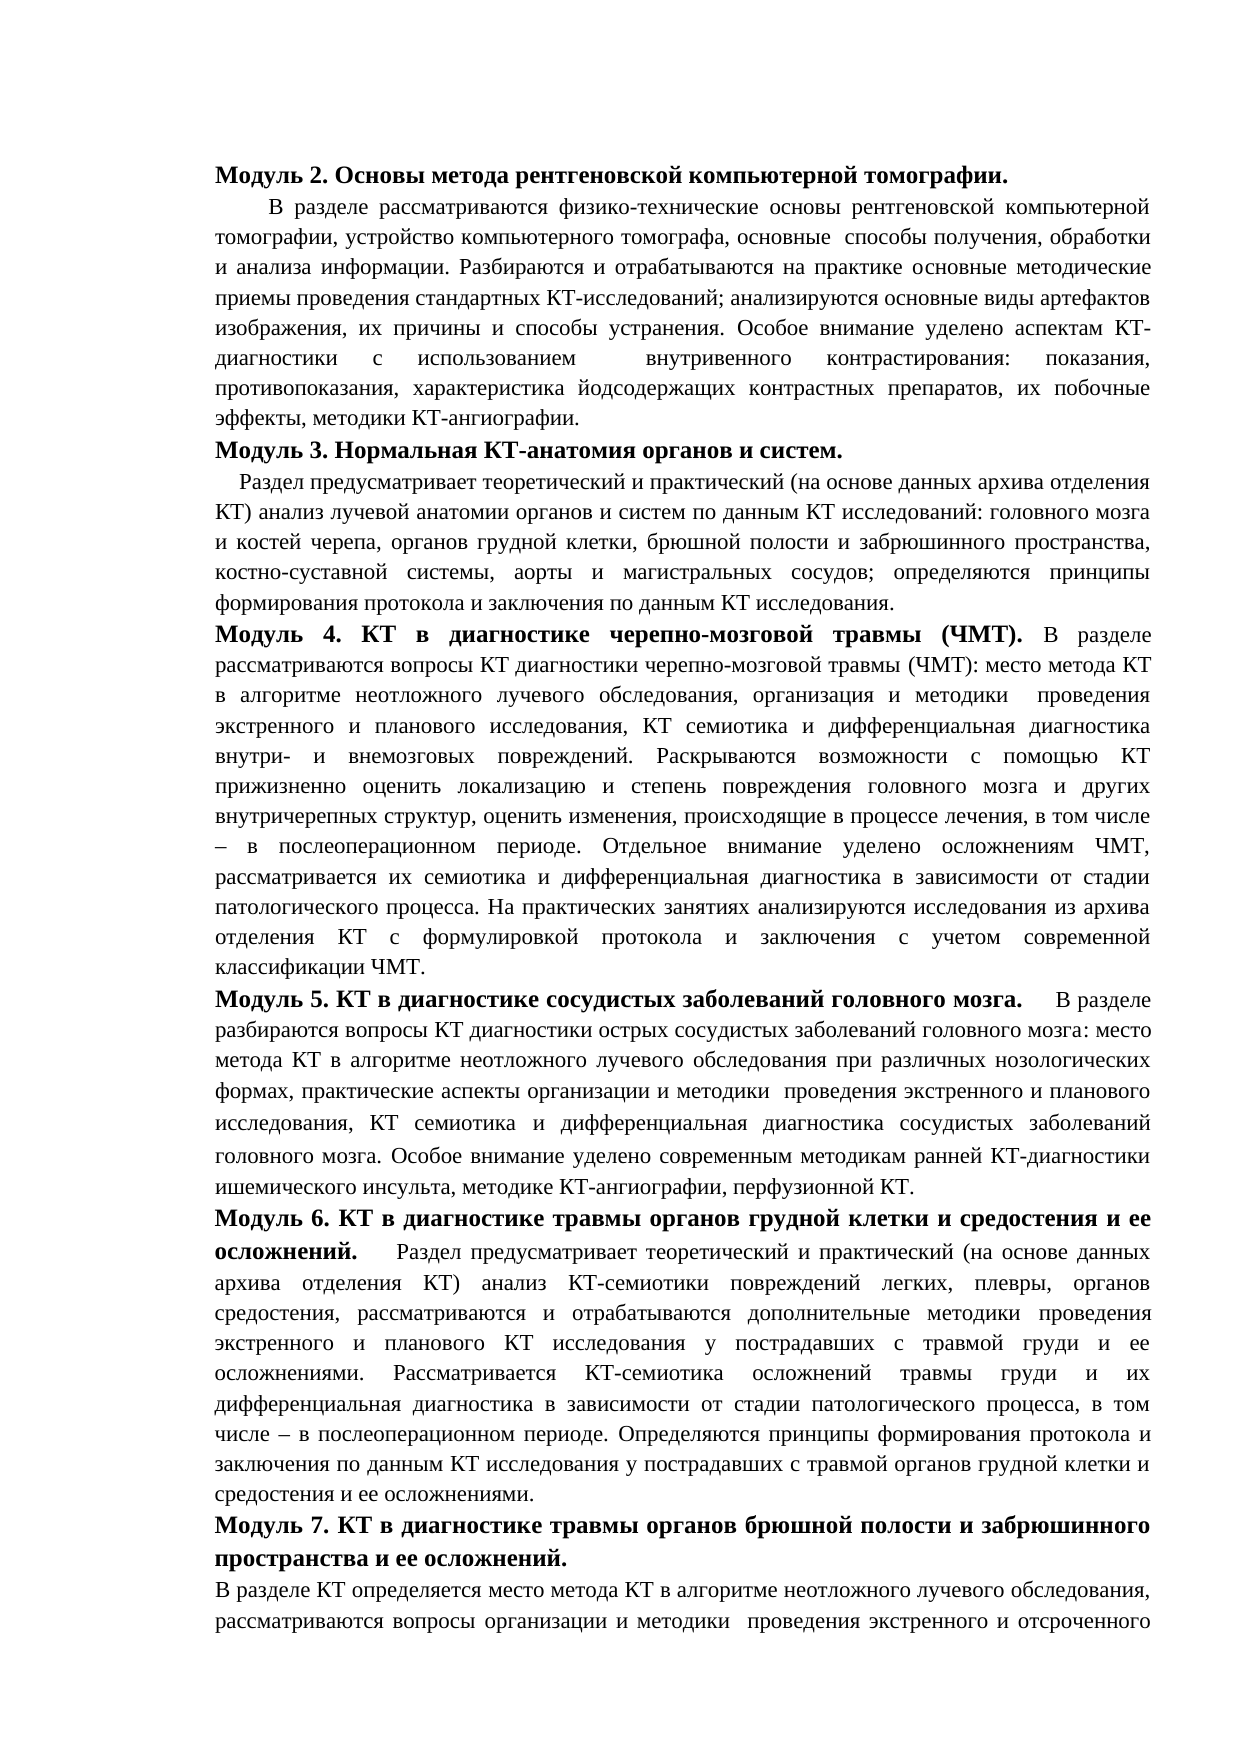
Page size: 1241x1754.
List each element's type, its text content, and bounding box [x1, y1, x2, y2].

list Модуль 3. Нормальная КТ-анатомия органов и систем. [215, 435, 1152, 463]
list В разделе рассматриваются физико-технические основы рентгеновской компьютерной томографии, устройство компьютерного томографа, основные способы получения, обработки и анализа информации. Разбираются и отрабатываются на практике основные методические приемы проведения стандартных КТ-исследований; анализируются основные виды артефактов изображения, их причины и способы устранения. Особое внимание уделено аспектам КТ-диагностики с использованием внутривенного контрастирования: показания, противопоказания, характеристика йодсодержащих контрастных препаратов, их побочные эффекты, методики КТ-ангиографии. [215, 193, 1152, 431]
list Модуль 7. КТ в диагностике травмы органов брюшной полости и забрюшинного пространства и ее осложнений. [214, 1510, 1152, 1572]
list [215, 1576, 1152, 1633]
list Модуль 4. КТ в диагностике черепно-мозговой травмы (ЧМТ). В разделе рассматриваются вопросы КТ диагностики черепно-мозговой травмы (ЧМТ): место метода КТ в алгоритме неотложного лучевого обследования, организация и методики проведения экстренного и планового исследования, КТ семиотика и дифференциальная диагностика внутри- и внемозговых повреждений. Раскрываются возможности с помощью КТ прижизненно оценить локализацию и степень повреждения головного мозга и других внутричерепных структур, оценить изменения, происходящие в процессе лечения, в том числе – в послеоперационном периоде. Отдельное внимание уделено осложнениям ЧМТ, рассматривается их семиотика и дифференциальная диагностика в зависимости от стадии патологического процесса. На практических занятиях анализируются исследования из архива отделения КТ с формулировкой протокола и заключения с учетом современной классификации ЧМТ. [215, 619, 1152, 980]
list Модуль 2. Основы метода рентгеновской компьютерной томографии. [215, 160, 1152, 189]
list Модуль 6. КТ в диагностике травмы органов грудной клетки и средостения и ее осложнений. Раздел предусматривает теоретический и практический (на основе данных архива отделения КТ) анализ КТ-семиотики повреждений легких, плевры, органов средостения, рассматриваются и отрабатываются дополнительные методики проведения экстренного и планового КТ исследования у пострадавших с травмой груди и ее осложнениями. Рассматривается КТ-семиотика осложнений травмы груди и их дифференциальная диагностика в зависимости от стадии патологического процесса, в том числе – в послеоперационном периоде. Определяются принципы формирования протокола и заключения по данным КТ исследования у пострадавших с травмой органов грудной клетки и средостения и ее осложнениями. [214, 1203, 1152, 1507]
list Модуль 5. КТ в диагностике сосудистых заболеваний головного мозга. В разделе разбираются вопросы КТ диагностики острых сосудистых заболеваний головного мозга: место метода КТ в алгоритме неотложного лучевого обследования при различных нозологических формах, практические аспекты организации и методики проведения экстренного и планового исследования, КТ семиотика и дифференциальная диагностика сосудистых заболеваний головного мозга. Особое внимание уделено современным методикам ранней КТ-диагностики ишемического инсульта, методике КТ-ангиографии, перфузионной КТ. [215, 984, 1152, 1199]
list Раздел предусматривает теоретический и практический (на основе данных архива отделения КТ) анализ лучевой анатомии органов и систем по данным КТ исследований: головного мозга и костей черепа, органов грудной клетки, брюшной полости и забрюшинного пространства, костно-суставной системы, аорты и магистральных сосудов; определяются принципы формирования протокола и заключения по данным КТ исследования. [215, 468, 1152, 615]
